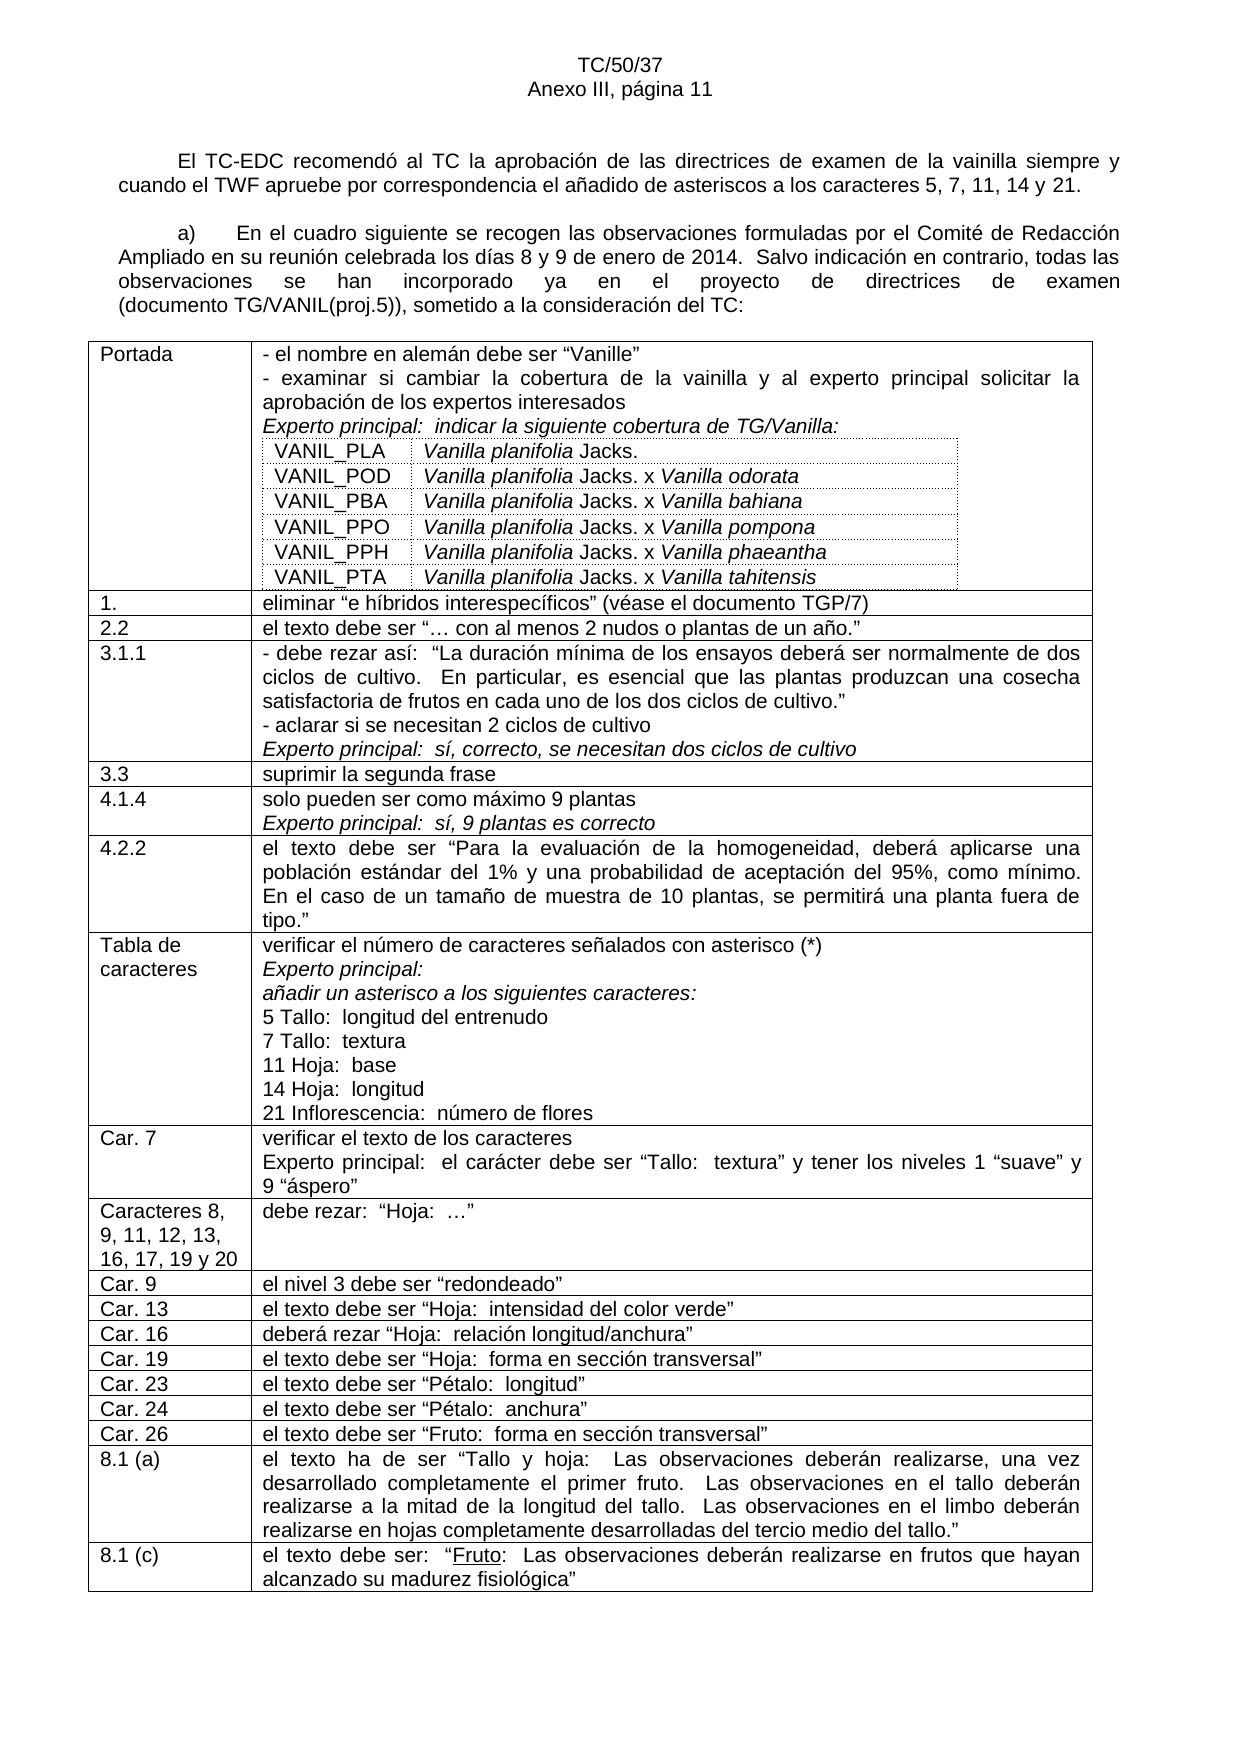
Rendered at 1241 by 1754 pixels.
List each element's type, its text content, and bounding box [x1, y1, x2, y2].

table_cell Tabla de caracteres [89, 933, 251, 1124]
table_cell 2.2 [89, 616, 251, 640]
table_cell suprimir la segunda frase [252, 762, 1092, 786]
table_cell Car. 23 [89, 1371, 251, 1395]
table_cell Car. 13 [89, 1296, 251, 1320]
table_cell el texto debe ser “Pétalo: longitud” [252, 1371, 1092, 1395]
table_cell 1. [89, 591, 251, 615]
table_header Portada [89, 342, 251, 590]
table_cell 4.1.4 [89, 787, 251, 835]
table_cell - debe rezar así: “La duración mínima de los ensayos deberá ser normalmente de dos ciclos de cultivo. En particular, es esencial que las plantas produzcan una cosecha satisfactoria de frutos en cada uno de los dos ciclos de cultivo.” - aclarar si se necesitan 2 ciclos de cultivo Experto principal: sí, correcto, se necesitan dos ciclos de cultivo [252, 641, 1092, 761]
table_cell el texto debe ser “Hoja: intensidad del color verde” [252, 1296, 1092, 1320]
text El TC-EDC recomendó al TC la aprobación de las directrices de examen de la vainilla siempre y cuando el TWF apruebe por correspondencia el añadido de asteriscos a los caracteres 5, 7, 11, 14 y 21. [118, 149, 1122, 197]
table_cell Caracteres 8, 9, 11, 12, 13, 16, 17, 19 y 20 [89, 1199, 251, 1270]
table_cell verificar el texto de los caracteres Experto principal: el carácter debe ser “Tallo: textura” y tener los niveles 1 “suave” y 9 “áspero” [252, 1126, 1092, 1197]
table_cell Car. 16 [89, 1321, 251, 1345]
table_cell 3.3 [89, 762, 251, 786]
table_header - el nombre en alemán debe ser “Vanille” - examinar si cambiar la cobertura de la vainilla y al experto principal solicitar la aprobación de los expertos interesados Experto principal: indicar la siguiente cobertura de TG/Vanilla: [252, 342, 1092, 590]
table_cell verificar el número de caracteres señalados con asterisco (*) Experto principal: añadir un asterisco a los siguientes caracteres: 5 Tallo: longitud del entrenudo 7 Tallo: textura 11 Hoja: base 14 Hoja: longitud 21 Inflorescencia: número de flores [252, 933, 1092, 1124]
text a) En el cuadro siguiente se recogen las observaciones formuladas por el Comité de Redacción Ampliado en su reunión celebrada los días 8 y 9 de enero de 2014. Salvo indicación en contrario, todas las observaciones se han incorporado ya en el proyecto de directrices de examen (documento TG/VANIL(proj.5)), sometido a la consideración del TC: [118, 221, 1122, 317]
table_cell el texto debe ser “Pétalo: anchura” [252, 1396, 1092, 1420]
table_cell Car. 9 [89, 1271, 251, 1295]
table_cell 4.2.2 [89, 836, 251, 932]
table_cell el texto debe ser “Para la evaluación de la homogeneidad, deberá aplicarse una población estándar del 1% y una probabilidad de aceptación del 95%, como mínimo. En el caso de un tamaño de muestra de 10 plantas, se permitirá una planta fuera de tipo.” [252, 836, 1092, 932]
table_cell Car. 24 [89, 1396, 251, 1420]
table_cell el texto debe ser: “Fruto: Las observaciones deberán realizarse en frutos que hayan alcanzado su madurez fisiológica” [252, 1543, 1092, 1591]
table_cell solo pueden ser como máximo 9 plantas Experto principal: sí, 9 plantas es correcto [252, 787, 1092, 835]
table_cell el texto debe ser “Fruto: forma en sección transversal” [252, 1421, 1092, 1445]
table_cell eliminar “e híbridos interespecíficos” (véase el documento TGP/7) [252, 591, 1092, 615]
table_cell Car. 19 [89, 1346, 251, 1370]
table_cell 3.1.1 [89, 641, 251, 761]
table_cell el texto debe ser “… con al menos 2 nudos o plantas de un año.” [252, 616, 1092, 640]
table_cell el nivel 3 debe ser “redondeado” [252, 1271, 1092, 1295]
table_cell 8.1 (a) [89, 1446, 251, 1542]
table_cell debe rezar: “Hoja: …” [252, 1199, 1092, 1270]
table_cell Car. 26 [89, 1421, 251, 1445]
table_cell el texto ha de ser “Tallo y hoja: Las observaciones deberán realizarse, una vez desarrollado completamente el primer fruto. Las observaciones en el tallo deberán realizarse a la mitad de la longitud del tallo. Las observaciones en el limbo deberán realizarse en hojas completamente desarrolladas del tercio medio del tallo.” [252, 1446, 1092, 1542]
table_cell el texto debe ser “Hoja: forma en sección transversal” [252, 1346, 1092, 1370]
table_cell deberá rezar “Hoja: relación longitud/anchura” [252, 1321, 1092, 1345]
table_cell Car. 7 [89, 1126, 251, 1197]
table_cell 8.1 (c) [89, 1543, 251, 1591]
